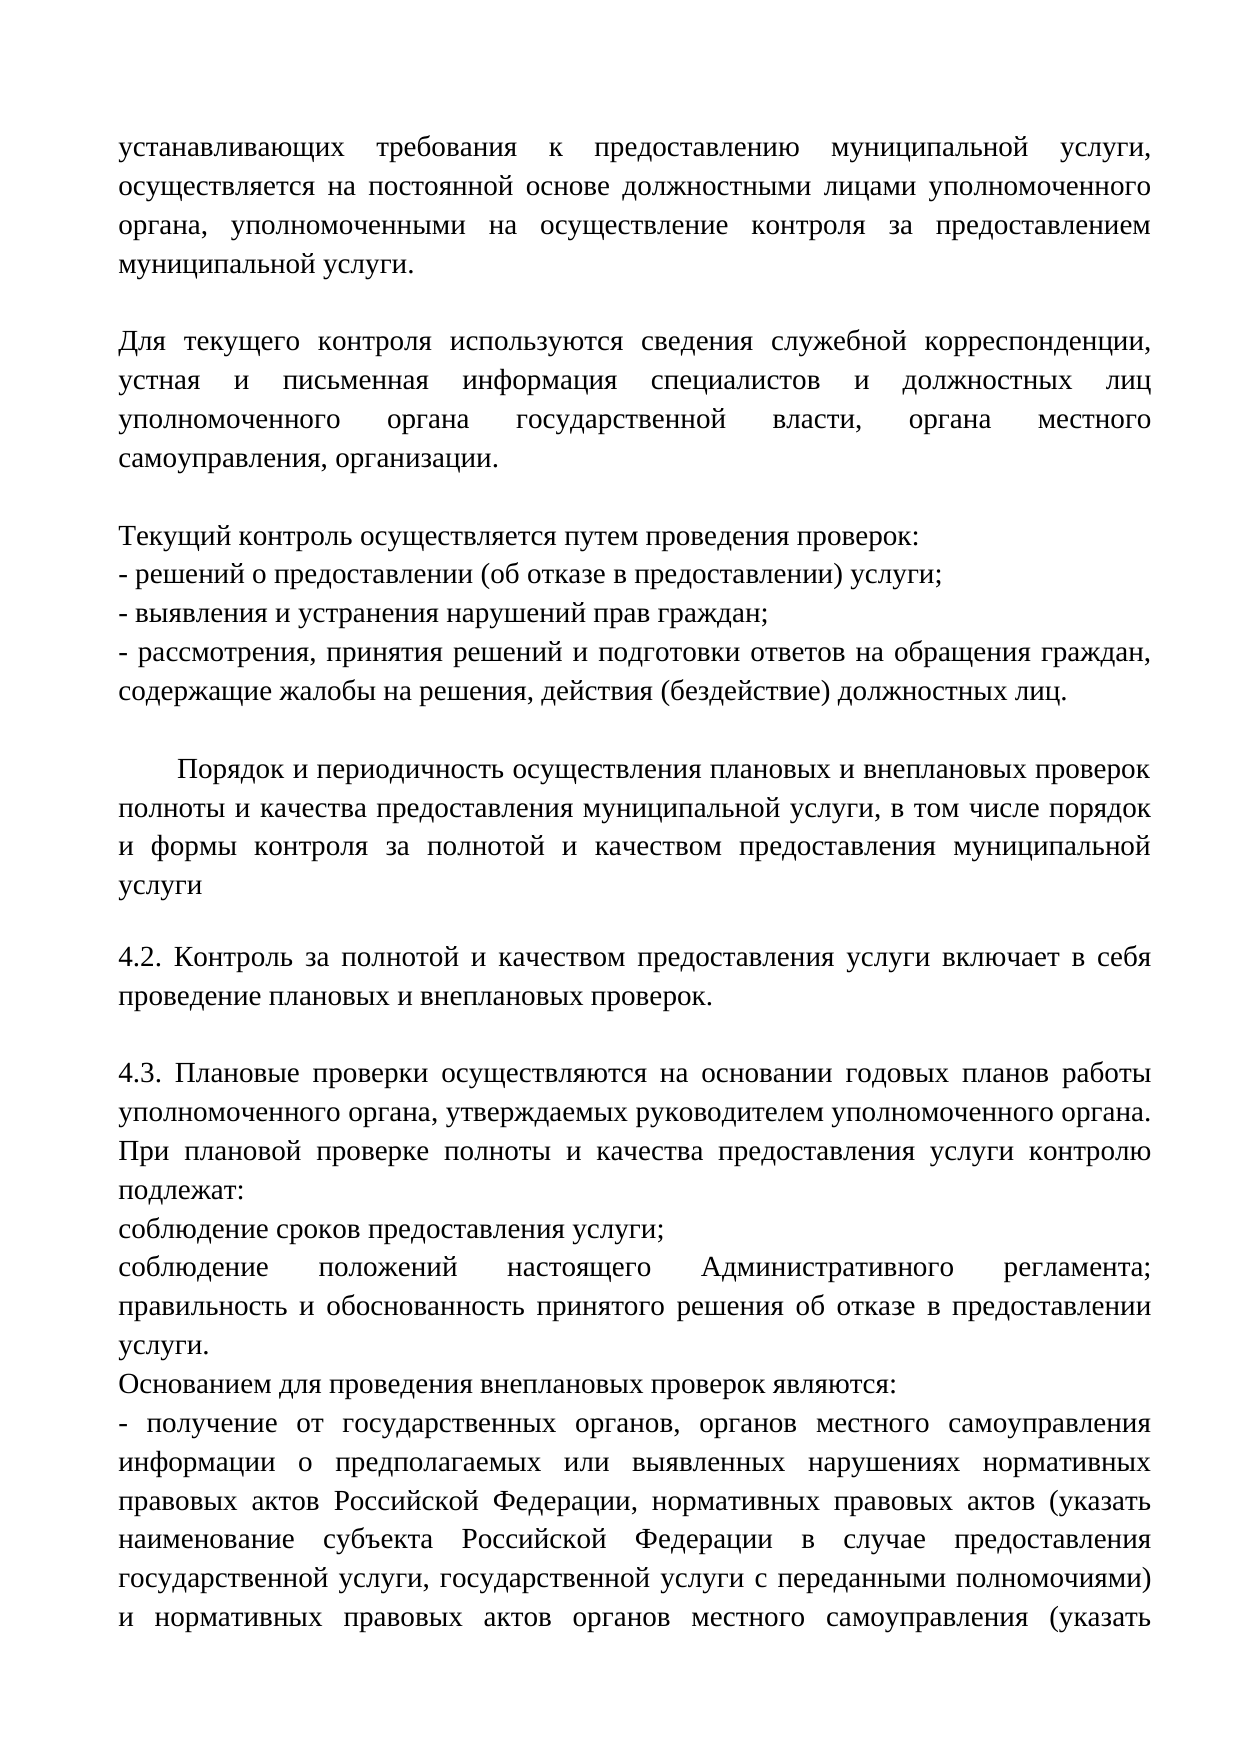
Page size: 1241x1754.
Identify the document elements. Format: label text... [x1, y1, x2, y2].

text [118, 129, 1152, 279]
text соблюдение положений настоящего Административного регламента; правильность и обоснованность принятого решения об отказе в предоставлении услуги. [118, 1249, 1152, 1361]
text - выявления и устранения нарушений прав граждан; [118, 595, 1152, 629]
text Порядок и периодичность осуществления плановых и внеплановых проверок полноты и качества предоставления муниципальной услуги, в том числе порядок и формы контроля за полнотой и качеством предоставления муниципальной услуги [118, 751, 1152, 901]
text Основанием для проведения внеплановых проверок являются: [118, 1366, 1152, 1400]
text - решений о предоставлении (об отказе в предоставлении) услуги; [118, 557, 1152, 590]
text Текущий контроль осуществляется путем проведения проверок: [118, 518, 1152, 551]
text - рассмотрения, принятия решений и подготовки ответов на обращения граждан, содержащие жалобы на решения, действия (бездействие) должностных лиц. [118, 634, 1152, 707]
text соблюдение сроков предоставления услуги; [118, 1211, 1152, 1244]
text Для текущего контроля используются сведения служебной корреспонденции, устная и письменная информация специалистов и должностных лиц уполномоченного органа государственной власти, органа местного самоуправления, организации. [118, 323, 1152, 473]
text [118, 1405, 1152, 1633]
text 4.2. Контроль за полнотой и качеством предоставления услуги включает в себя проведение плановых и внеплановых проверок. [118, 939, 1152, 1011]
text 4.3. Плановые проверки осуществляются на основании годовых планов работы уполномоченного органа, утверждаемых руководителем уполномоченного органа. При плановой проверке полноты и качества предоставления услуги контролю подлежат: [118, 1055, 1152, 1205]
